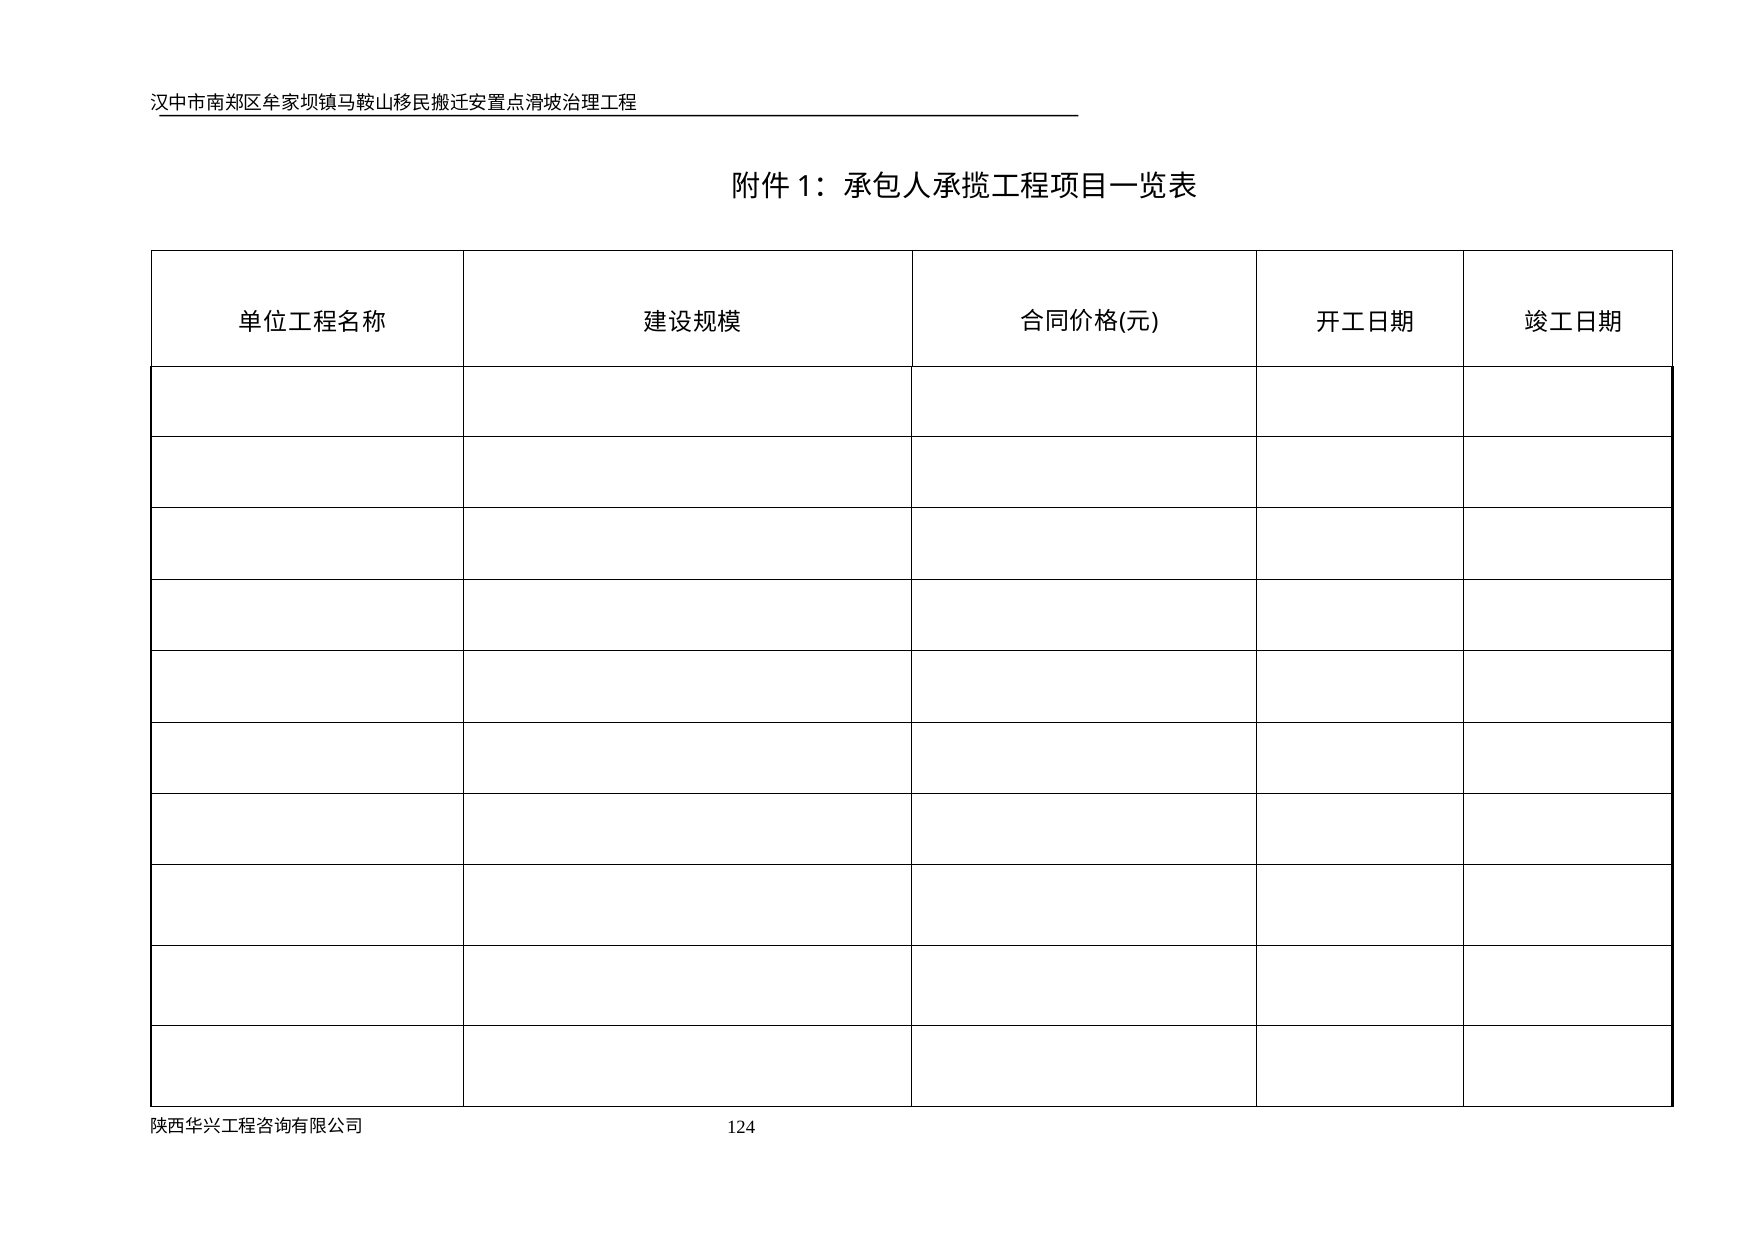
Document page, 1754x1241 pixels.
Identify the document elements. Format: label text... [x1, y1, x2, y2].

table_cell [1257, 580, 1463, 650]
table_cell [1464, 946, 1671, 1025]
table_header 单位工程名称 [152, 251, 463, 366]
table_cell [464, 651, 911, 722]
table_cell [1464, 580, 1671, 650]
table_cell [152, 508, 463, 579]
text 附件1：承包人承揽工程项目一览表 [731, 164, 1604, 204]
table_cell [1464, 794, 1671, 864]
table_cell [912, 437, 1256, 507]
table_cell [464, 508, 911, 579]
table_header 开工日期 [1257, 251, 1463, 366]
table_cell [1257, 1026, 1463, 1106]
table_cell [912, 367, 1256, 436]
table_cell [1257, 723, 1463, 793]
table_cell [464, 794, 911, 864]
table_cell [1257, 794, 1463, 864]
table_cell [1257, 367, 1463, 436]
table_cell [1464, 723, 1671, 793]
table_cell [152, 946, 463, 1025]
table_cell [152, 723, 463, 793]
table_cell [152, 1026, 463, 1106]
table_cell [912, 580, 1256, 650]
table_cell [1257, 651, 1463, 722]
table_cell [1464, 367, 1671, 436]
table_cell [152, 794, 463, 864]
table_cell [464, 865, 911, 945]
table_cell [464, 437, 911, 507]
table_cell [1257, 437, 1463, 507]
table_cell [912, 723, 1256, 793]
table_cell [152, 367, 463, 436]
table_cell [464, 946, 911, 1025]
table_header 竣工日期 [1464, 251, 1672, 366]
table_header 合同价格(元) [913, 251, 1256, 366]
table_cell [464, 1026, 911, 1106]
table_cell [912, 651, 1256, 722]
table_cell [1464, 651, 1671, 722]
table_cell [464, 723, 911, 793]
table_cell [912, 865, 1256, 945]
table_cell [1464, 1026, 1671, 1106]
table_cell [1464, 508, 1671, 579]
table_cell [912, 794, 1256, 864]
table_cell [1257, 946, 1463, 1025]
table_cell [1257, 865, 1463, 945]
table_cell [912, 508, 1256, 579]
table_cell [464, 367, 911, 436]
table_cell [1464, 437, 1671, 507]
table_cell [1257, 508, 1463, 579]
table_cell [912, 1026, 1256, 1106]
table_cell [152, 865, 463, 945]
table_cell [464, 580, 911, 650]
table_header 建设规模 [464, 251, 912, 366]
table_cell [1464, 865, 1671, 945]
table_cell [152, 437, 463, 507]
table_cell [912, 946, 1256, 1025]
table_cell [152, 580, 463, 650]
table_cell [152, 651, 463, 722]
